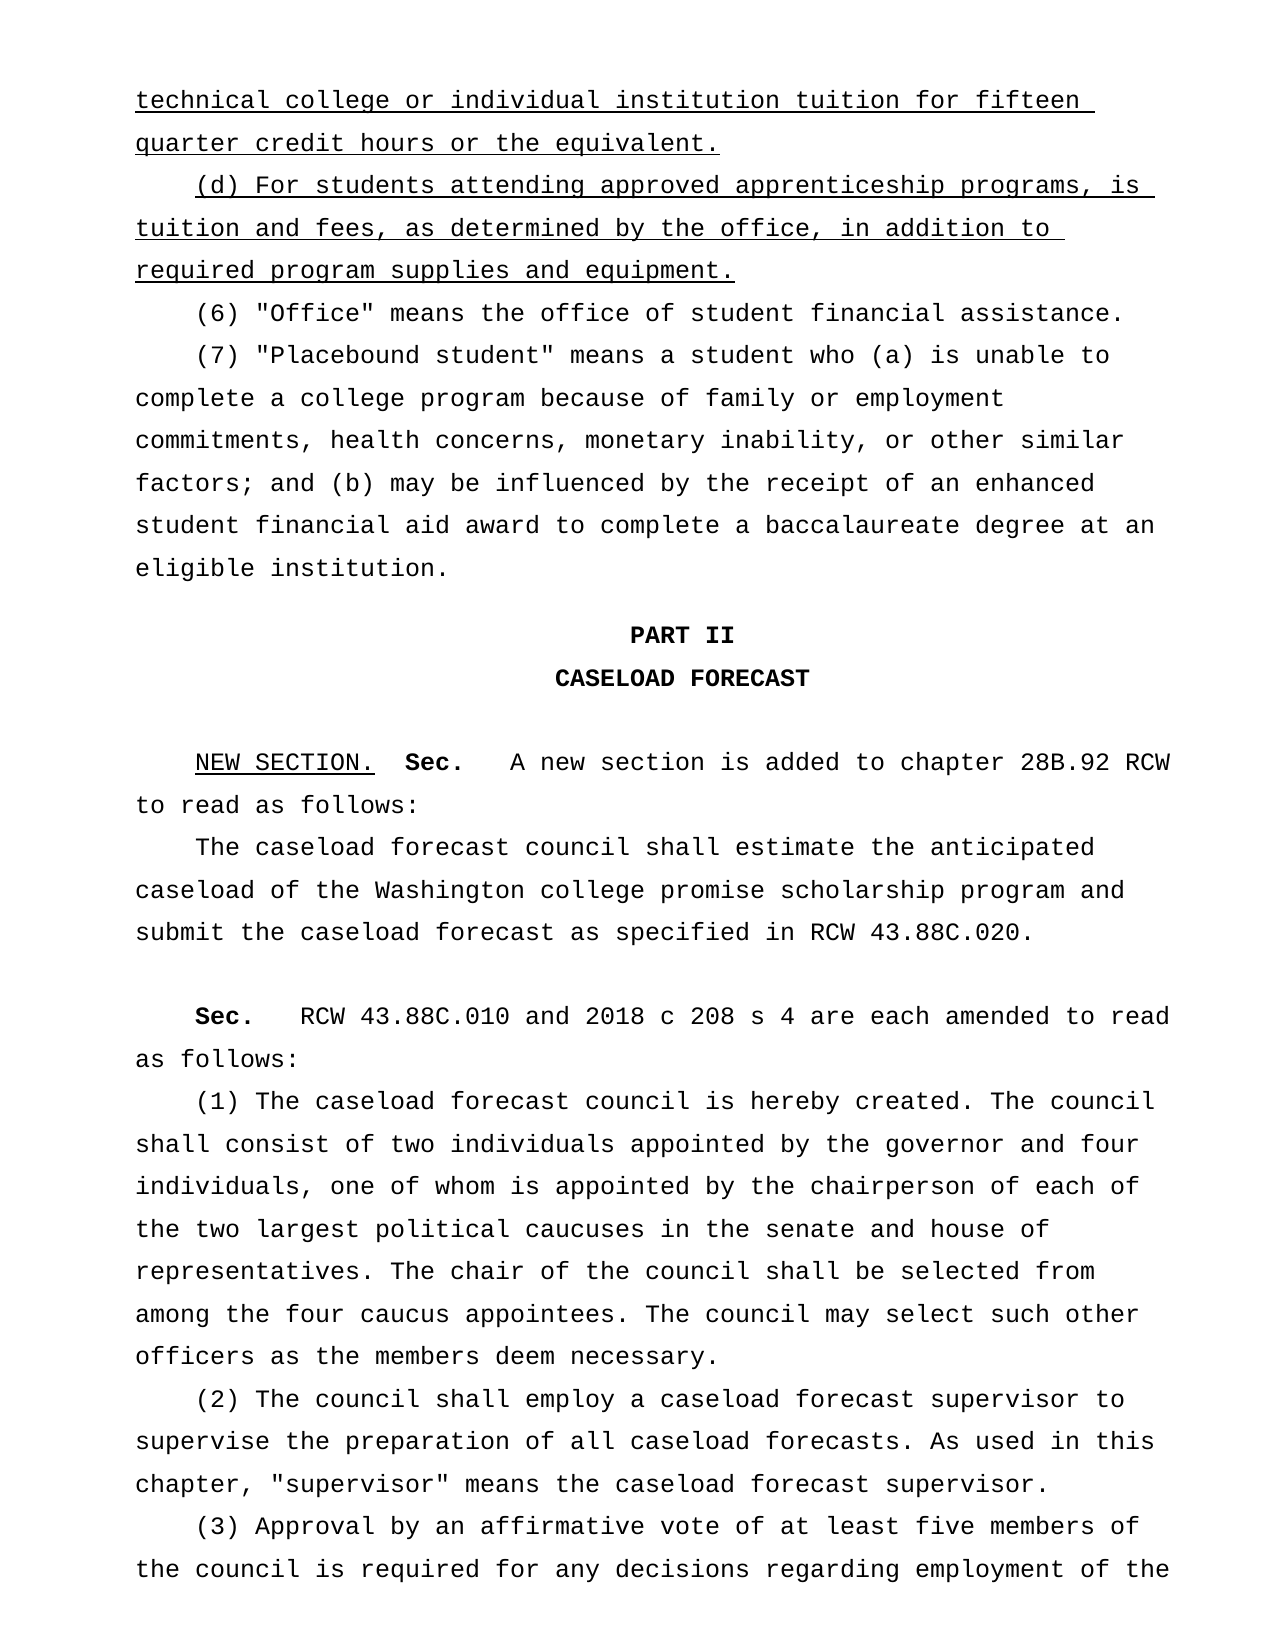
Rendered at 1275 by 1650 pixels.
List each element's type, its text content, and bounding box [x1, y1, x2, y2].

text (1) The caseload forecast council is hereby created. The council shall consist of two individuals appointed by the governor and four individuals, one of whom is appointed by the chairperson of each of the two largest political caucuses in the senate and house of representatives. The chair of the council shall be selected from among the four caucus appointees. The council may select such other officers as the members deem necessary. [135, 1076, 1170, 1373]
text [135, 75, 1170, 160]
text Sec. RCW 43.88C.010 and 2018 c 208 s 4 are each amended to read as follows: [135, 991, 1170, 1076]
text NEW SECTION. Sec. A new section is added to chapter 28B.92 RCW to read as follows: [135, 737, 1170, 822]
text (d) For students attending approved apprenticeship programs, is tuition and fees, as determined by the office, in addition to required program supplies and equipment. [135, 160, 1170, 287]
text PART II [135, 610, 1170, 652]
text (7) "Placebound student" means a student who (a) is unable to complete a college program because of family or employment commitments, health concerns, monetary inability, or other similar factors; and (b) may be influenced by the receipt of an enhanced student financial aid award to complete a baccalaureate degree at an eligible institution. [135, 330, 1170, 585]
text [135, 1501, 1170, 1586]
text (2) The council shall employ a caseload forecast supervisor to supervise the preparation of all caseload forecasts. As used in this chapter, "supervisor" means the caseload forecast supervisor. [135, 1373, 1170, 1501]
text CASELOAD FORECAST [135, 652, 1170, 695]
text (6) "Office" means the office of student financial assistance. [135, 287, 1170, 330]
text The caseload forecast council shall estimate the anticipated caseload of the Washington college promise scholarship program and submit the caseload forecast as specified in RCW 43.88C.020. [135, 822, 1170, 949]
